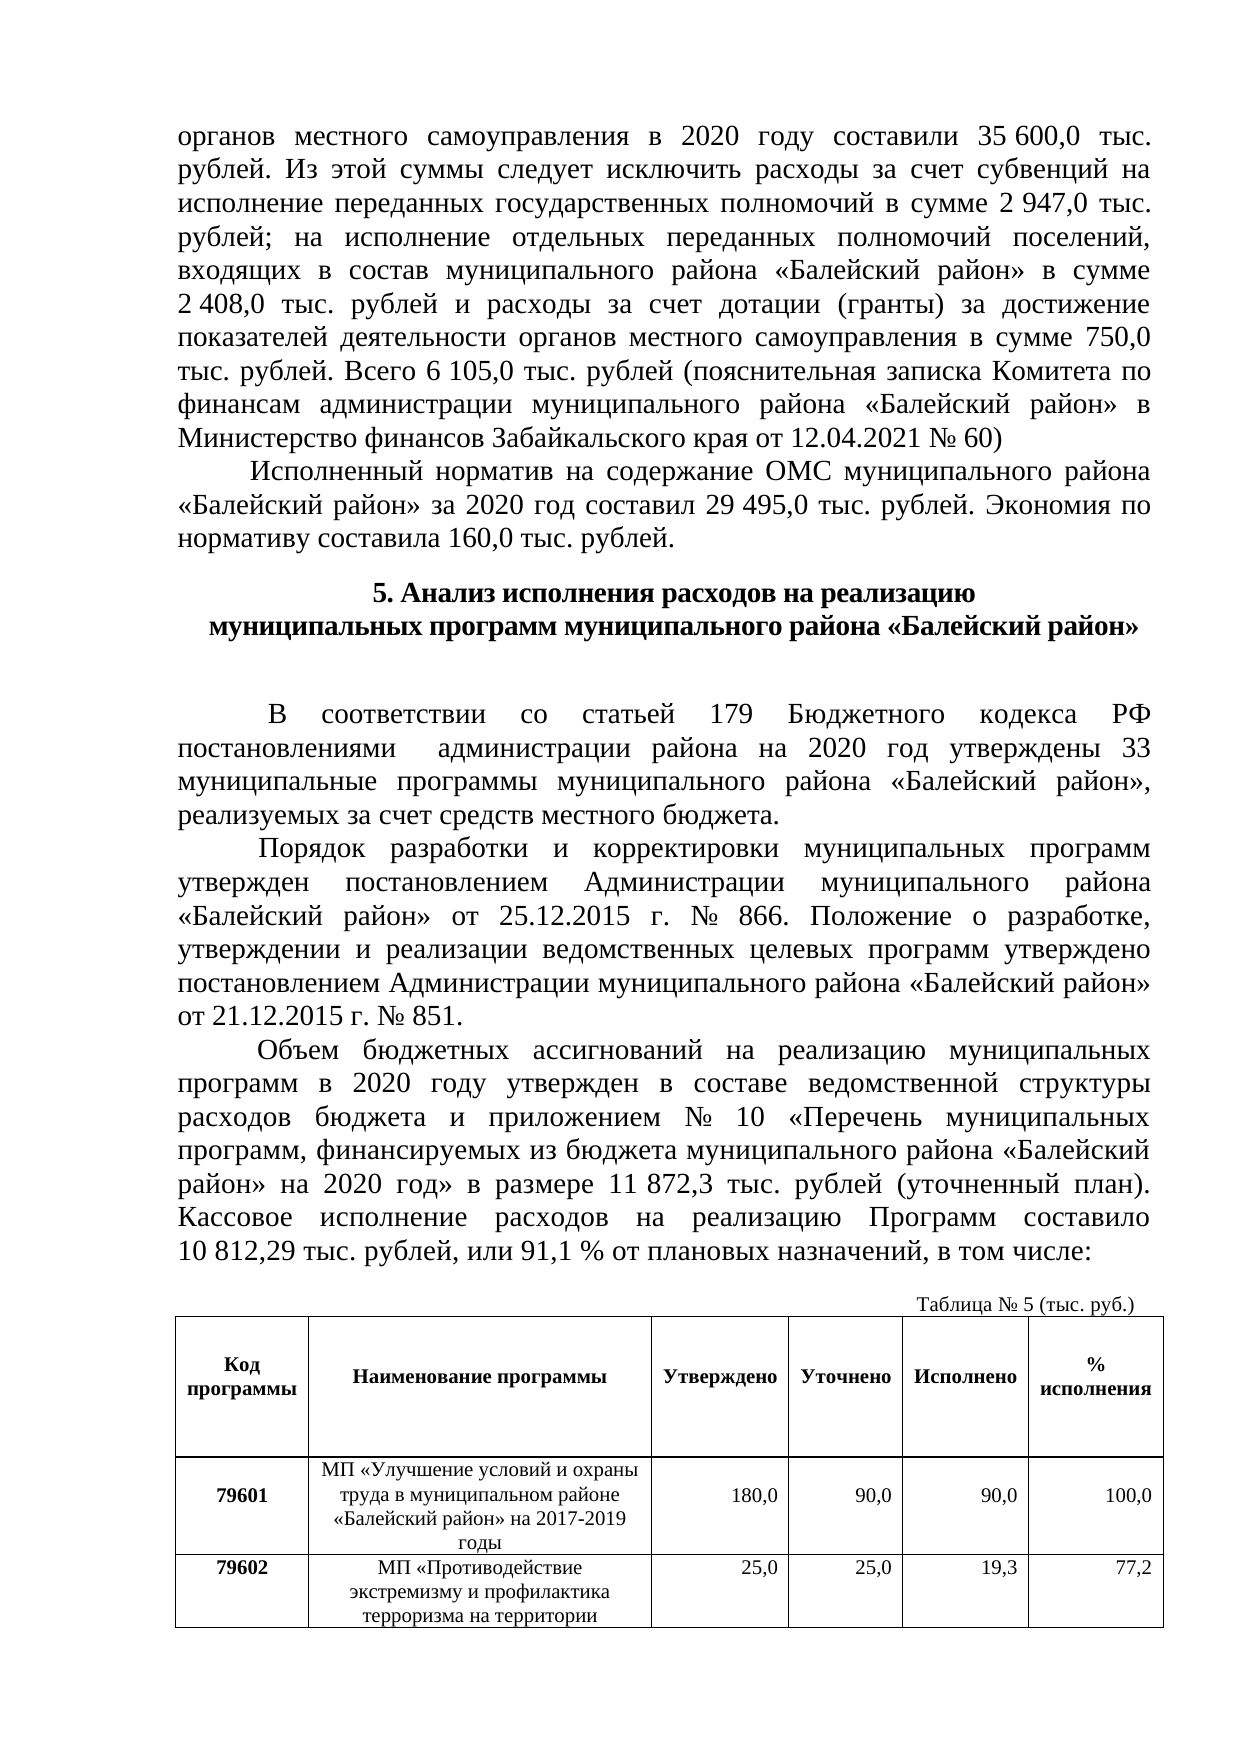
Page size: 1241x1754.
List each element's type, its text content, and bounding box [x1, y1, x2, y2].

table_cell 19,3 [903, 1555, 1028, 1627]
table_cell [309, 1555, 651, 1627]
table_header Исполнено [903, 1317, 1028, 1456]
table_cell МП «Улучшение условий и охраны труда в муниципальном районе «Балейский район» на 2017-2019 годы [309, 1458, 651, 1554]
text В соответствии со статьей 179 Бюджетного кодекса РФ постановлениями администрации района на 2020 год утверждены 33 муниципальные программы муниципального района «Балейский район», реализуемых за счет средств местного бюджета. [177, 696, 1152, 831]
table_header Наименование программы [309, 1317, 651, 1456]
text Исполненный норматив на содержание ОМС муниципального района «Балейский район» за 2020 год составил 29 495,0 тыс. рублей. Экономия по нормативу составила 160,0 тыс. рублей. [177, 453, 1152, 554]
table_cell 79601 [176, 1458, 308, 1554]
table_header % исполнения [1029, 1317, 1163, 1456]
text 5. Анализ исполнения расходов на реализацию [177, 575, 1171, 608]
table_cell 25,0 [652, 1555, 788, 1627]
table_cell 25,0 [789, 1555, 902, 1627]
text муниципальных программ муниципального района «Балейский район» [177, 608, 1171, 642]
table_cell 77,2 [1029, 1555, 1163, 1627]
table_cell 90,0 [789, 1458, 902, 1554]
table_header Уточнено [789, 1317, 902, 1456]
table_header Утверждено [652, 1317, 788, 1456]
table_header Код программы [176, 1317, 308, 1456]
table_cell 90,0 [903, 1458, 1028, 1554]
text Объем бюджетных ассигнований на реализацию муниципальных программ в 2020 году утвержден в составе ведомственной структуры расходов бюджета и приложением № 10 «Перечень муниципальных программ, финансируемых из бюджета муниципального района «Балейский район» на 2020 год» в размере 11 872,3 тыс. рублей (уточненный план). Кассовое исполнение расходов на реализацию Программ составило 10 812,29 тыс. рублей, или 91,1 % от плановых назначений, в том числе: [177, 1032, 1152, 1267]
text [177, 118, 1152, 453]
text Таблица № 5 (тыс. руб.) [177, 1292, 1152, 1316]
text Порядок разработки и корректировки муниципальных программ утвержден постановлением Администрации муниципального района «Балейский район» от 25.12.2015 г. № 866. Положение о разработке, утверждении и реализации ведомственных целевых программ утверждено постановлением Администрации муниципального района «Балейский район» от 21.12.2015 г. № 851. [177, 831, 1152, 1032]
table_cell 180,0 [652, 1458, 788, 1554]
table_cell 79602 [176, 1555, 308, 1627]
table_cell 100,0 [1029, 1458, 1163, 1554]
